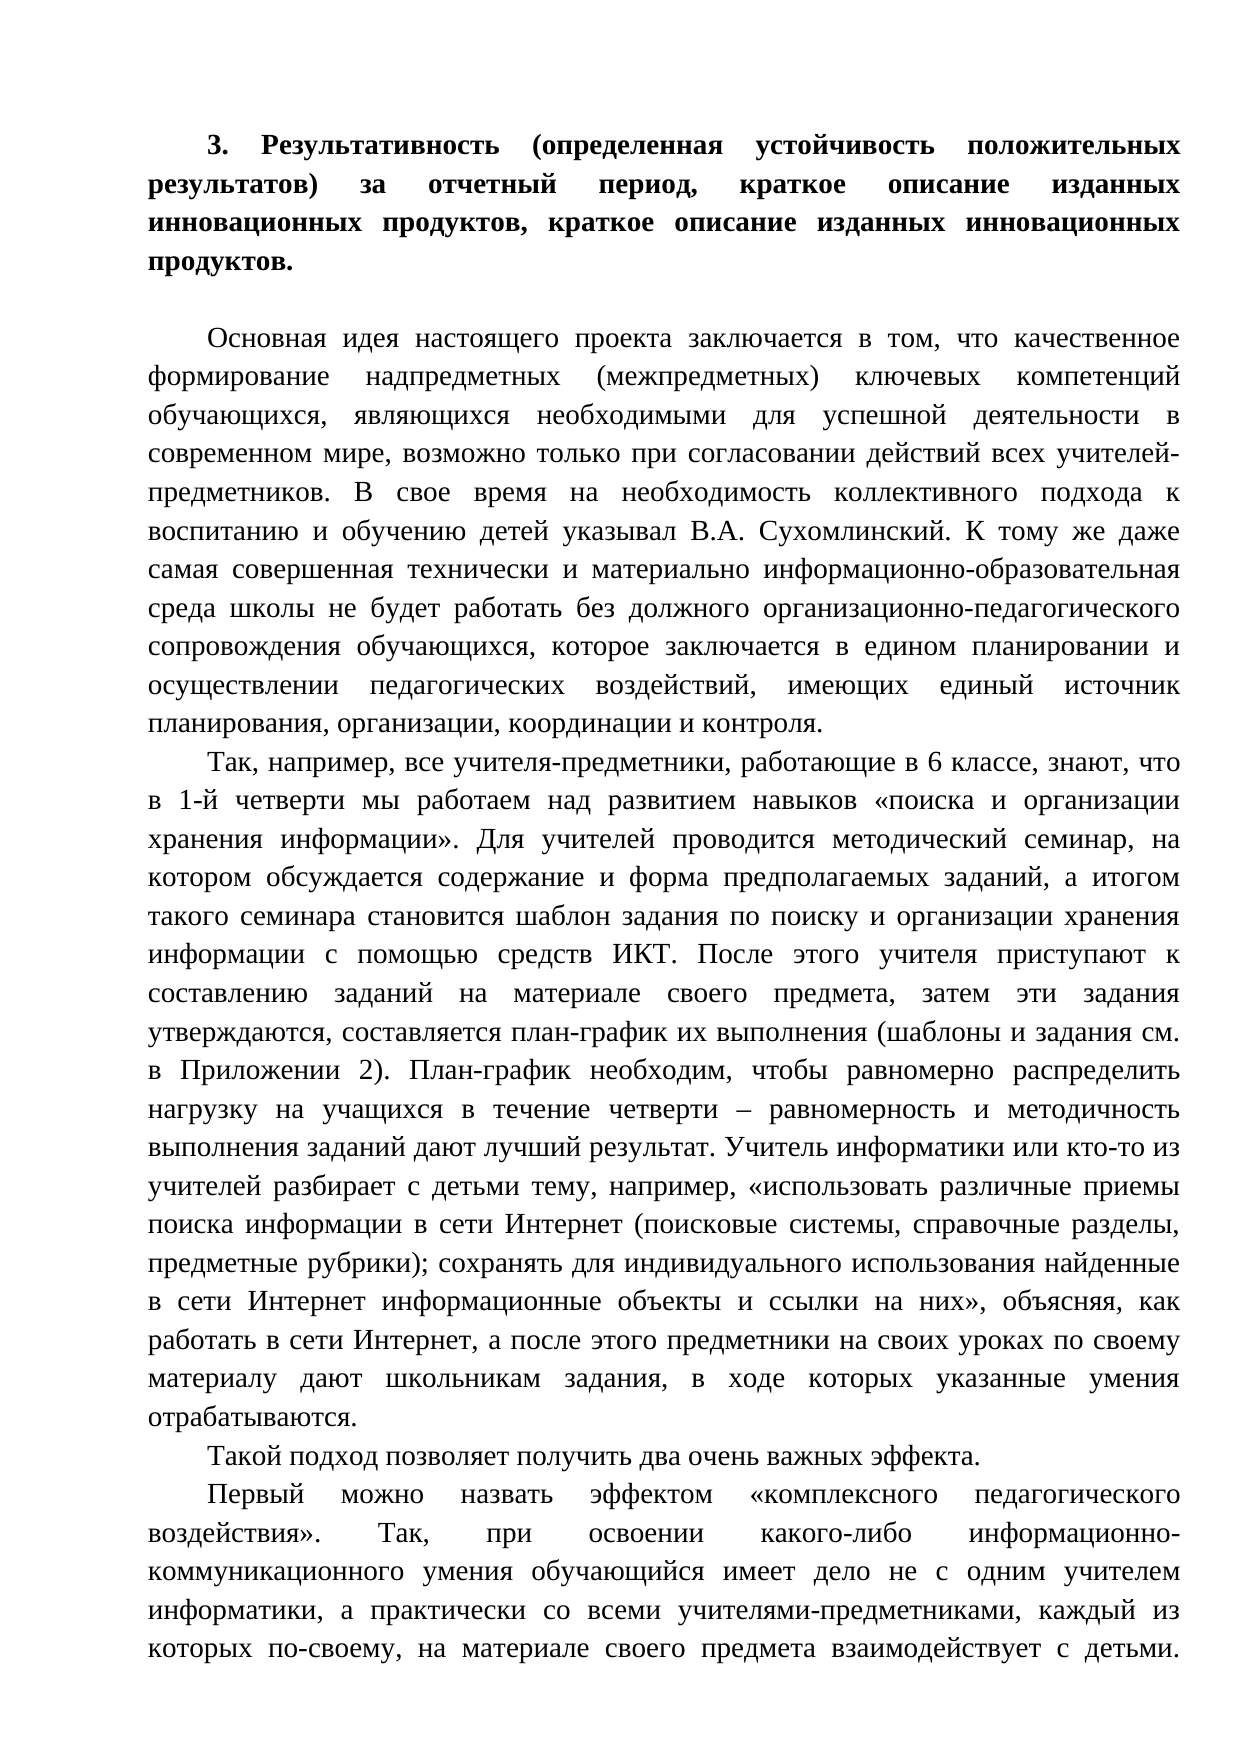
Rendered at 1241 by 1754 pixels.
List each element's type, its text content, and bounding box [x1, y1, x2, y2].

text Так, например, все учителя-предметники, работающие в 6 классе, знают, что в 1-й четверти мы работаем над развитием навыков «поиска и организации хранения информации». Для учителей проводится методический семинар, на котором обсуждается содержание и форма предполагаемых заданий, а итогом такого семинара становится шаблон задания по поиску и организации хранения информации с помощью средств ИКТ. После этого учителя приступают к составлению заданий на материале своего предмета, затем эти задания утверждаются, составляется план-график их выполнения (шаблоны и задания см. в Приложении 2). План-график необходим, чтобы равномерно распределить нагрузку на учащихся в течение четверти – равномерность и методичность выполнения заданий дают лучший результат. Учитель информатики или кто-то из учителей разбирает с детьми тему, например, «использовать различные приемы поиска информации в сети Интернет (поисковые системы, справочные разделы, предметные рубрики); сохранять для индивидуального использования найденные в сети Интернет информационные объекты и ссылки на них», объясняя, как работать в сети Интернет, а после этого предметники на своих уроках по своему материалу дают школьникам задания, в ходе которых указанные умения отрабатываются. [148, 744, 1181, 1433]
text Такой подход позволяет получить два очень важных эффекта. [148, 1438, 1181, 1471]
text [148, 1476, 1181, 1664]
text Основная идея настоящего проекта заключается в том, что качественное формирование надпредметных (межпредметных) ключевых компетенций обучающихся, являющихся необходимыми для успешной деятельности в современном мире, возможно только при согласовании действий всех учителей-предметников. В свое время на необходимость коллективного подхода к воспитанию и обучению детей указывал В.А. Сухомлинский. К тому же даже самая совершенная технически и материально информационно-образовательная среда школы не будет работать без должного организационно-педагогического сопровождения обучающихся, которое заключается в едином планировании и осуществлении педагогических воздействий, имеющих единый источник планирования, организации, координации и контроля. [148, 320, 1181, 739]
text 3. Результативность (определенная устойчивость положительных результатов) за отчетный период, краткое описание изданных инновационных продуктов, краткое описание изданных инновационных продуктов. [148, 127, 1181, 276]
